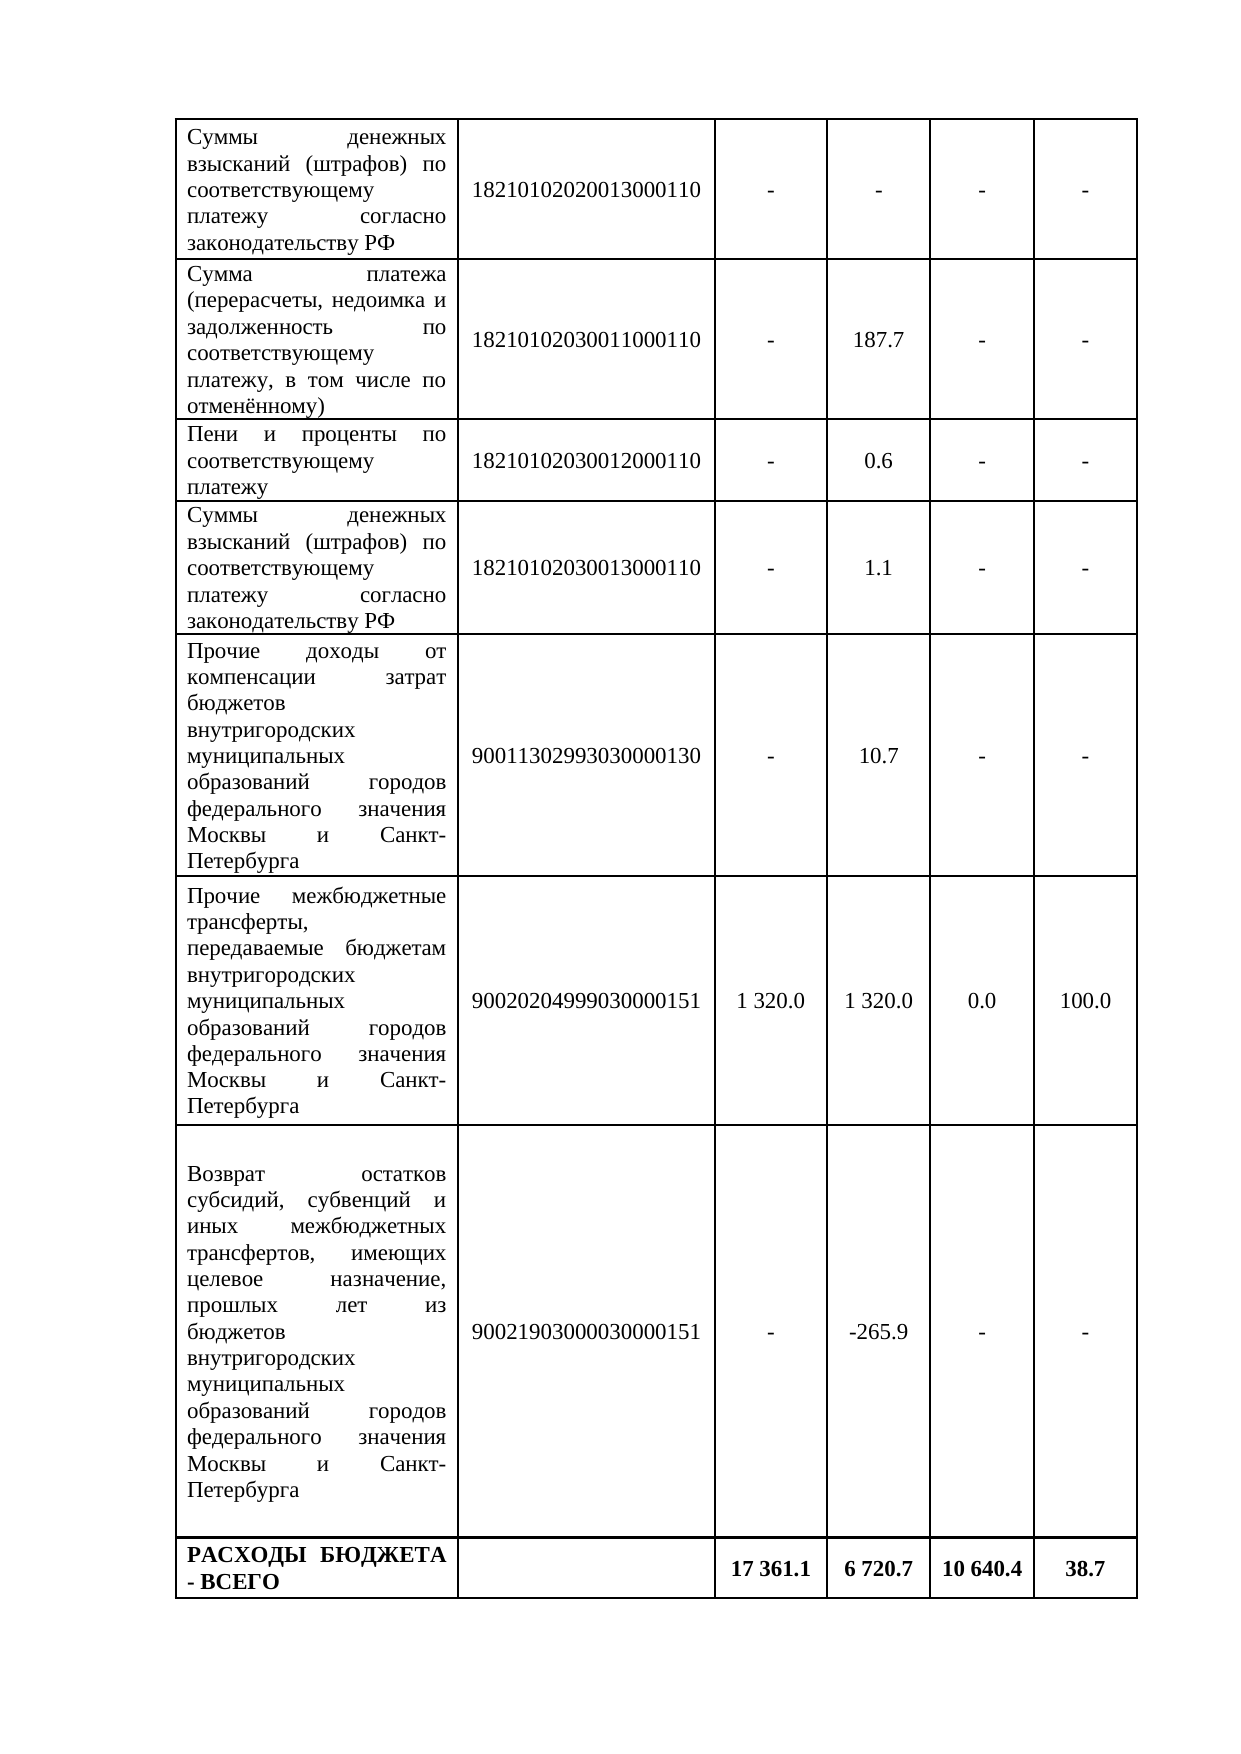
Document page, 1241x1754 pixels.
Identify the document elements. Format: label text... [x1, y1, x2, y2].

table_cell 10.7 [828, 635, 929, 875]
table_cell Пени и проценты по соответствующему платежу [177, 420, 457, 499]
table_cell - [716, 1126, 826, 1536]
table_cell 90020204999030000151 [459, 877, 714, 1123]
table_cell - [931, 1126, 1033, 1536]
table_cell 187.7 [828, 260, 929, 418]
table_cell - [1035, 120, 1136, 258]
table_cell - [716, 635, 826, 875]
table_cell 38.7 [1035, 1539, 1136, 1597]
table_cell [177, 260, 457, 418]
table_cell 100.0 [1035, 877, 1136, 1123]
table_cell 18210102020013000110 [459, 120, 714, 258]
table_cell 1 320.0 [828, 877, 929, 1123]
table_cell 90011302993030000130 [459, 635, 714, 875]
table_cell 1.1 [828, 502, 929, 633]
table_cell -265.9 [828, 1126, 929, 1536]
table_cell Суммы денежных взысканий (штрафов) по соответствующему платежу согласно законодательству РФ [177, 502, 457, 633]
table_cell - [931, 420, 1033, 499]
table_cell - [1035, 1126, 1136, 1536]
table_cell - [716, 420, 826, 499]
table_cell 0.0 [931, 877, 1033, 1123]
table_cell - [1035, 635, 1136, 875]
table_cell - [716, 260, 826, 418]
table_cell Прочие межбюджетные трансферты, передаваемые бюджетам внутригородских муниципальных образований городов федерального значения Москвы и Санкт-Петербурга [177, 877, 457, 1123]
table_cell 18210102030012000110 [459, 420, 714, 499]
table_cell - [1035, 502, 1136, 633]
table_cell - [931, 260, 1033, 418]
table_cell 18210102030011000110 [459, 260, 714, 418]
table_cell РАСХОДЫ БЮДЖЕТА - ВСЕГО [177, 1539, 457, 1597]
table_cell 90021903000030000151 [459, 1126, 714, 1536]
table_cell 6 720.7 [828, 1539, 929, 1597]
table_cell - [716, 502, 826, 633]
table_cell 1 320.0 [716, 877, 826, 1123]
table_cell - [931, 120, 1033, 258]
table_cell - [1035, 260, 1136, 418]
table_cell 0.6 [828, 420, 929, 499]
table_cell 18210102030013000110 [459, 502, 714, 633]
table_cell - [828, 120, 929, 258]
table_cell - [716, 120, 826, 258]
table_cell 10 640.4 [931, 1539, 1033, 1597]
table_cell - [931, 635, 1033, 875]
table_cell Суммы денежных взысканий (штрафов) по соответствующему платежу согласно законодательству РФ [177, 120, 457, 258]
table_cell - [931, 502, 1033, 633]
table_cell Возврат остатков субсидий, субвенций и иных межбюджетных трансфертов, имеющих целевое назначение, прошлых лет из бюджетов внутригородских муниципальных образований городов федерального значения Москвы и Санкт-Петербурга [177, 1126, 457, 1536]
table_cell [459, 1539, 714, 1597]
table_cell Прочие доходы от компенсации затрат бюджетов внутригородских муниципальных образований городов федерального значения Москвы и Санкт-Петербурга [177, 635, 457, 875]
table_cell 17 361.1 [716, 1539, 826, 1597]
table_cell - [1035, 420, 1136, 499]
